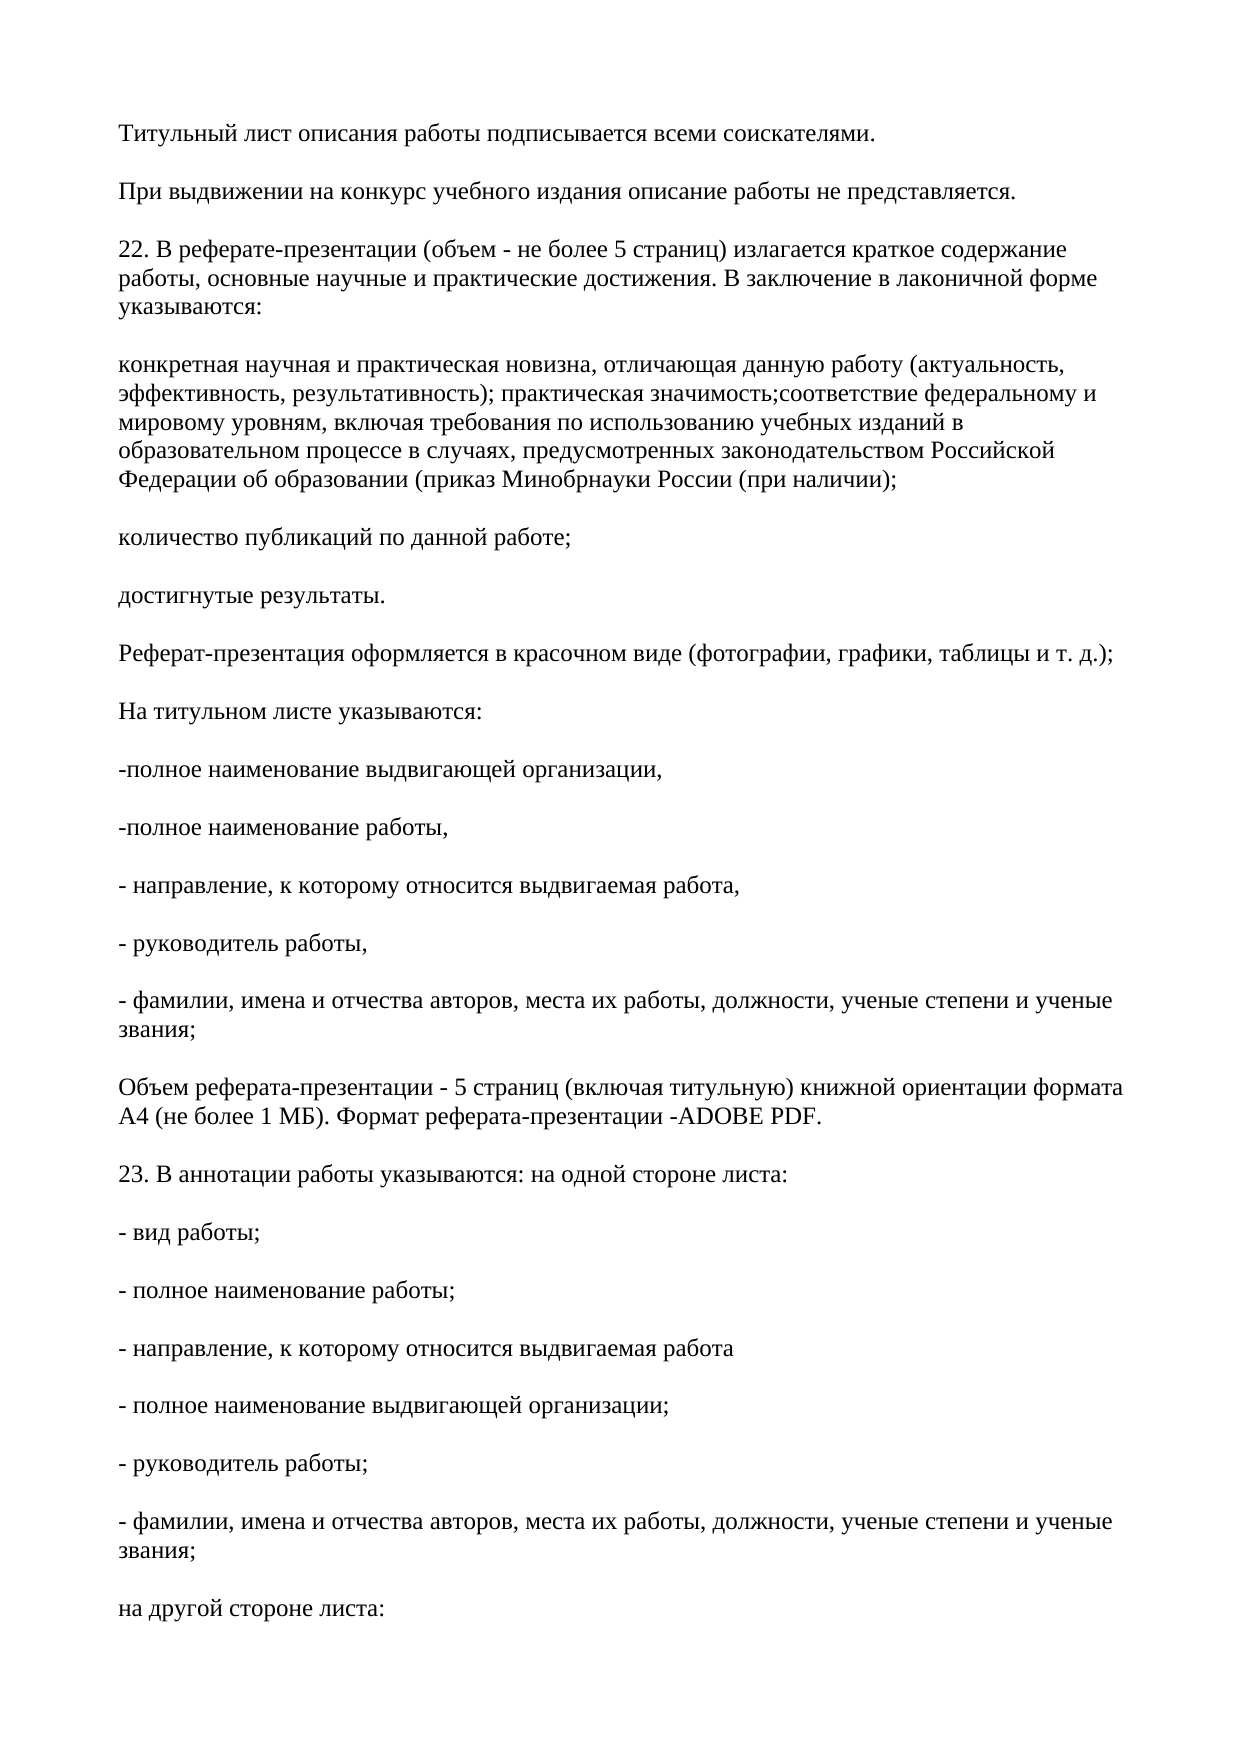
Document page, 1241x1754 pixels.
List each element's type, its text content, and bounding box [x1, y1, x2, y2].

text Титульный лист описания работы подписывается всеми соискателями. [118, 118, 1152, 147]
text На титульном листе указываются: [118, 696, 1152, 725]
text - фамилии, имена и отчества авторов, места их работы, должности, ученые степени и ученые звания; [118, 1506, 1152, 1564]
text Объем реферата-презентации - 5 страниц (включая титульную) книжной ориентации формата А4 (не более 1 МБ). Формат реферата-презентации -ADOBE PDF. [118, 1072, 1152, 1130]
text - направление, к которому относится выдвигаемая работа, [118, 870, 1152, 898]
text - руководитель работы, [118, 928, 1152, 956]
text - полное наименование выдвигающей организации; [118, 1391, 1152, 1419]
text - полное наименование работы; [118, 1275, 1152, 1303]
text - руководитель работы; [118, 1448, 1152, 1477]
text - вид работы; [118, 1217, 1152, 1246]
text 23. В аннотации работы указываются: на одной стороне листа: [118, 1159, 1152, 1188]
text достигнутые результаты. [118, 580, 1152, 609]
text -полное наименование выдвигающей организации, [118, 754, 1152, 783]
text При выдвижении на конкурс учебного издания описание работы не представляется. [118, 176, 1152, 205]
text - направление, к которому относится выдвигаемая работа [118, 1333, 1152, 1361]
text Реферат-презентация оформляется в красочном виде (фотографии, графики, таблицы и т. д.); [118, 638, 1152, 667]
text 22. В реферате-презентации (объем - не более 5 страниц) излагается краткое содержание работы, основные научные и практические достижения. В заключение в лаконичной форме указываются: [118, 234, 1152, 320]
text количество публикаций по данной работе; [118, 522, 1152, 551]
text на другой стороне листа: [118, 1593, 1152, 1622]
text - фамилии, имена и отчества авторов, места их работы, должности, ученые степени и ученые звания; [118, 986, 1152, 1043]
text конкретная научная и практическая новизна, отличающая данную работу (актуальность, эффективность, результативность); практическая значимость;соответствие федеральному и мировому уровням, включая требования по использованию учебных изданий в образовательном процессе в случаях, предусмотренных законодательством Российской Федерации об образовании (приказ Минобрнауки России (при наличии); [118, 349, 1152, 493]
text -полное наименование работы, [118, 812, 1152, 841]
